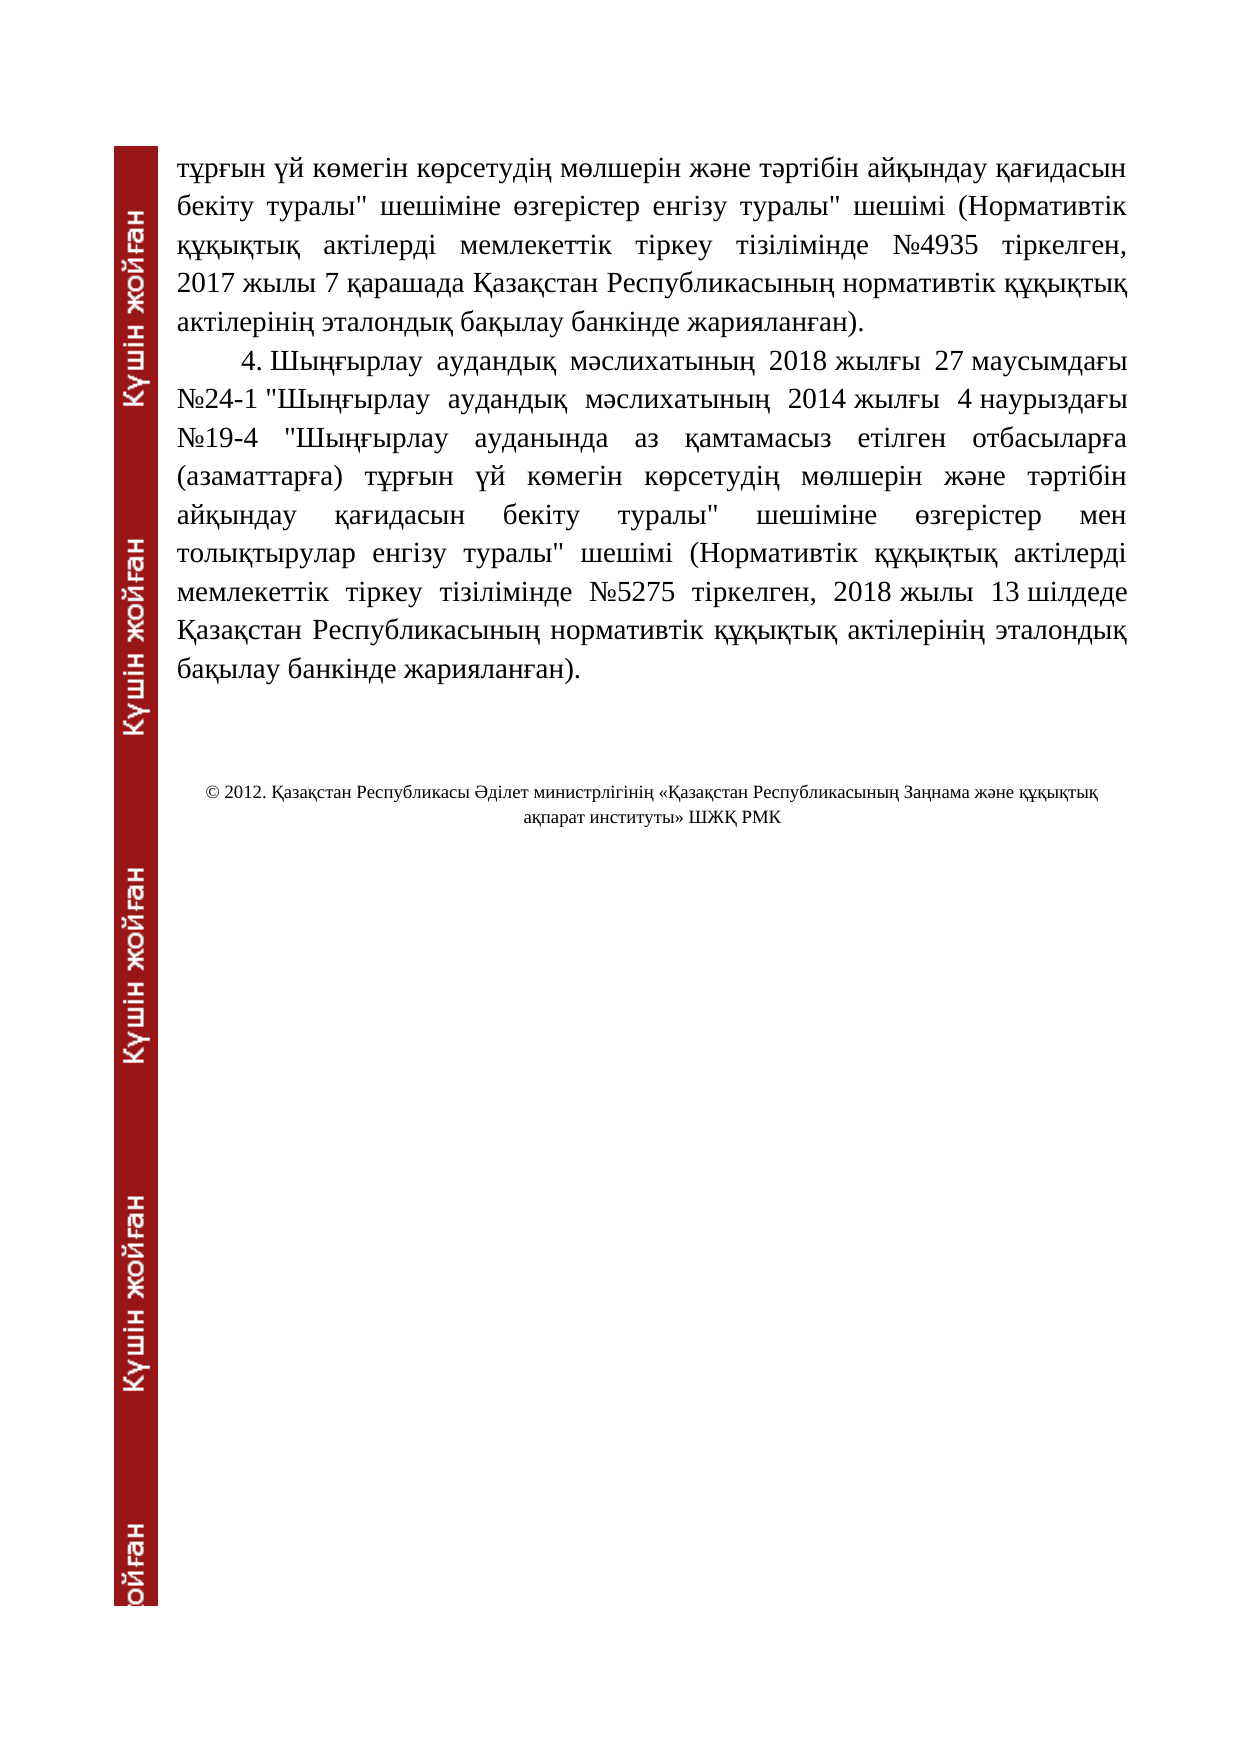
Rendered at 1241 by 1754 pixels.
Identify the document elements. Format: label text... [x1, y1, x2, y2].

picture [114, 828, 158, 1606]
picture [114, 146, 158, 150]
picture [114, 338, 158, 343]
text 4. Шыңғырлау аудандық мәслихатының 2018 жылғы 27 маусымдағы №24-1 "Шыңғырлау аудандық мәслихатының 2014 жылғы 4 наурыздағы №19-4 "Шыңғырлау ауданында аз қамтамасыз етілген отбасыларға (азаматтарға) тұрғын үй көмегін көрсетудің мөлшерін және тәртібін айқындау қағидасын бекіту туралы" шешіміне өзгерістер мен толықтырулар енгізу туралы" шешімі (Нормативтік құқықтық актілерді мемлекеттік тіркеу тізілімінде №5275 тіркелген, 2018 жылы 13 шілдеде Қазақстан Республикасының нормативтік құқықтық актілерінің эталондық бақылау банкінде жарияланған). [112, 343, 1128, 684]
text © 2012. Қазақстан Республикасы Әділет министрлігінің «Қазақстан Республикасының Заңнама және құқықтық ақпарат институты» ШЖҚ РМК [112, 781, 1128, 828]
picture [114, 684, 158, 781]
